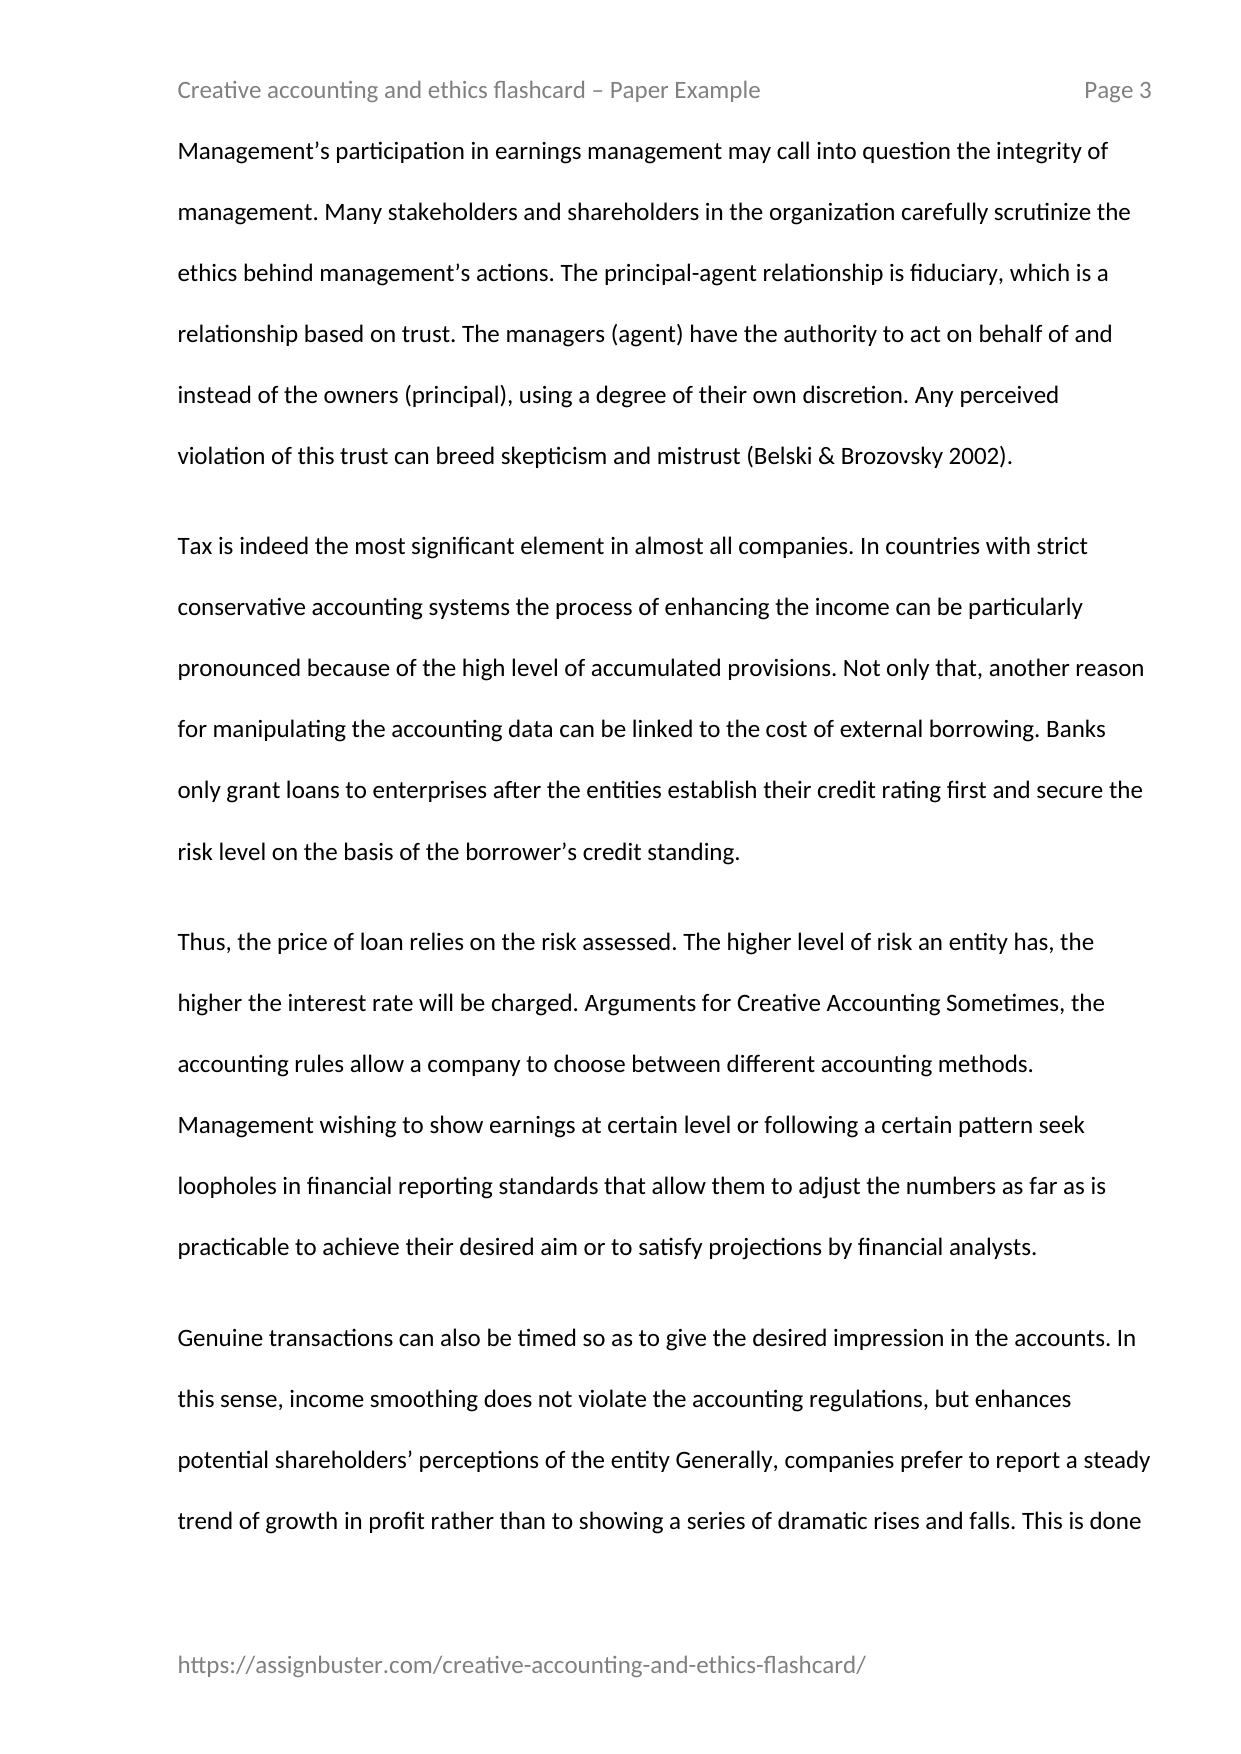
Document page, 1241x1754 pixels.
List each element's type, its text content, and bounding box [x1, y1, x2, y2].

text Thus, the price of loan relies on the risk assessed. The higher level of risk an entity has, the higher the interest rate will be charged. Arguments for Creative Accounting Sometimes, the accounting rules allow a company to choose between different accounting methods. Management wishing to show earnings at certain level or following a certain pattern seek loopholes in financial reporting standards that allow them to adjust the numbers as far as is practicable to achieve their desired aim or to satisfy projections by financial analysts. [177, 926, 1152, 1262]
text Management’s participation in earnings management may call into question the integrity of management. Many stakeholders and shareholders in the organization carefully scrutinize the ethics behind management’s actions. The principal-agent relationship is fiduciary, which is a relationship based on trust. The managers (agent) have the authority to act on behalf of and instead of the owners (principal), using a degree of their own discretion. Any perceived violation of this trust can breed skepticism and mistrust (Belski & Brozovsky 2002). [177, 135, 1152, 471]
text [177, 1322, 1152, 1536]
text Tax is indeed the most significant element in almost all companies. In countries with strict conservative accounting systems the process of enhancing the income can be particularly pronounced because of the high level of accumulated provisions. Not only that, another reason for manipulating the accounting data can be linked to the cost of external borrowing. Banks only grant loans to enterprises after the entities establish their credit rating first and secure the risk level on the basis of the borrower’s credit standing. [177, 531, 1152, 866]
